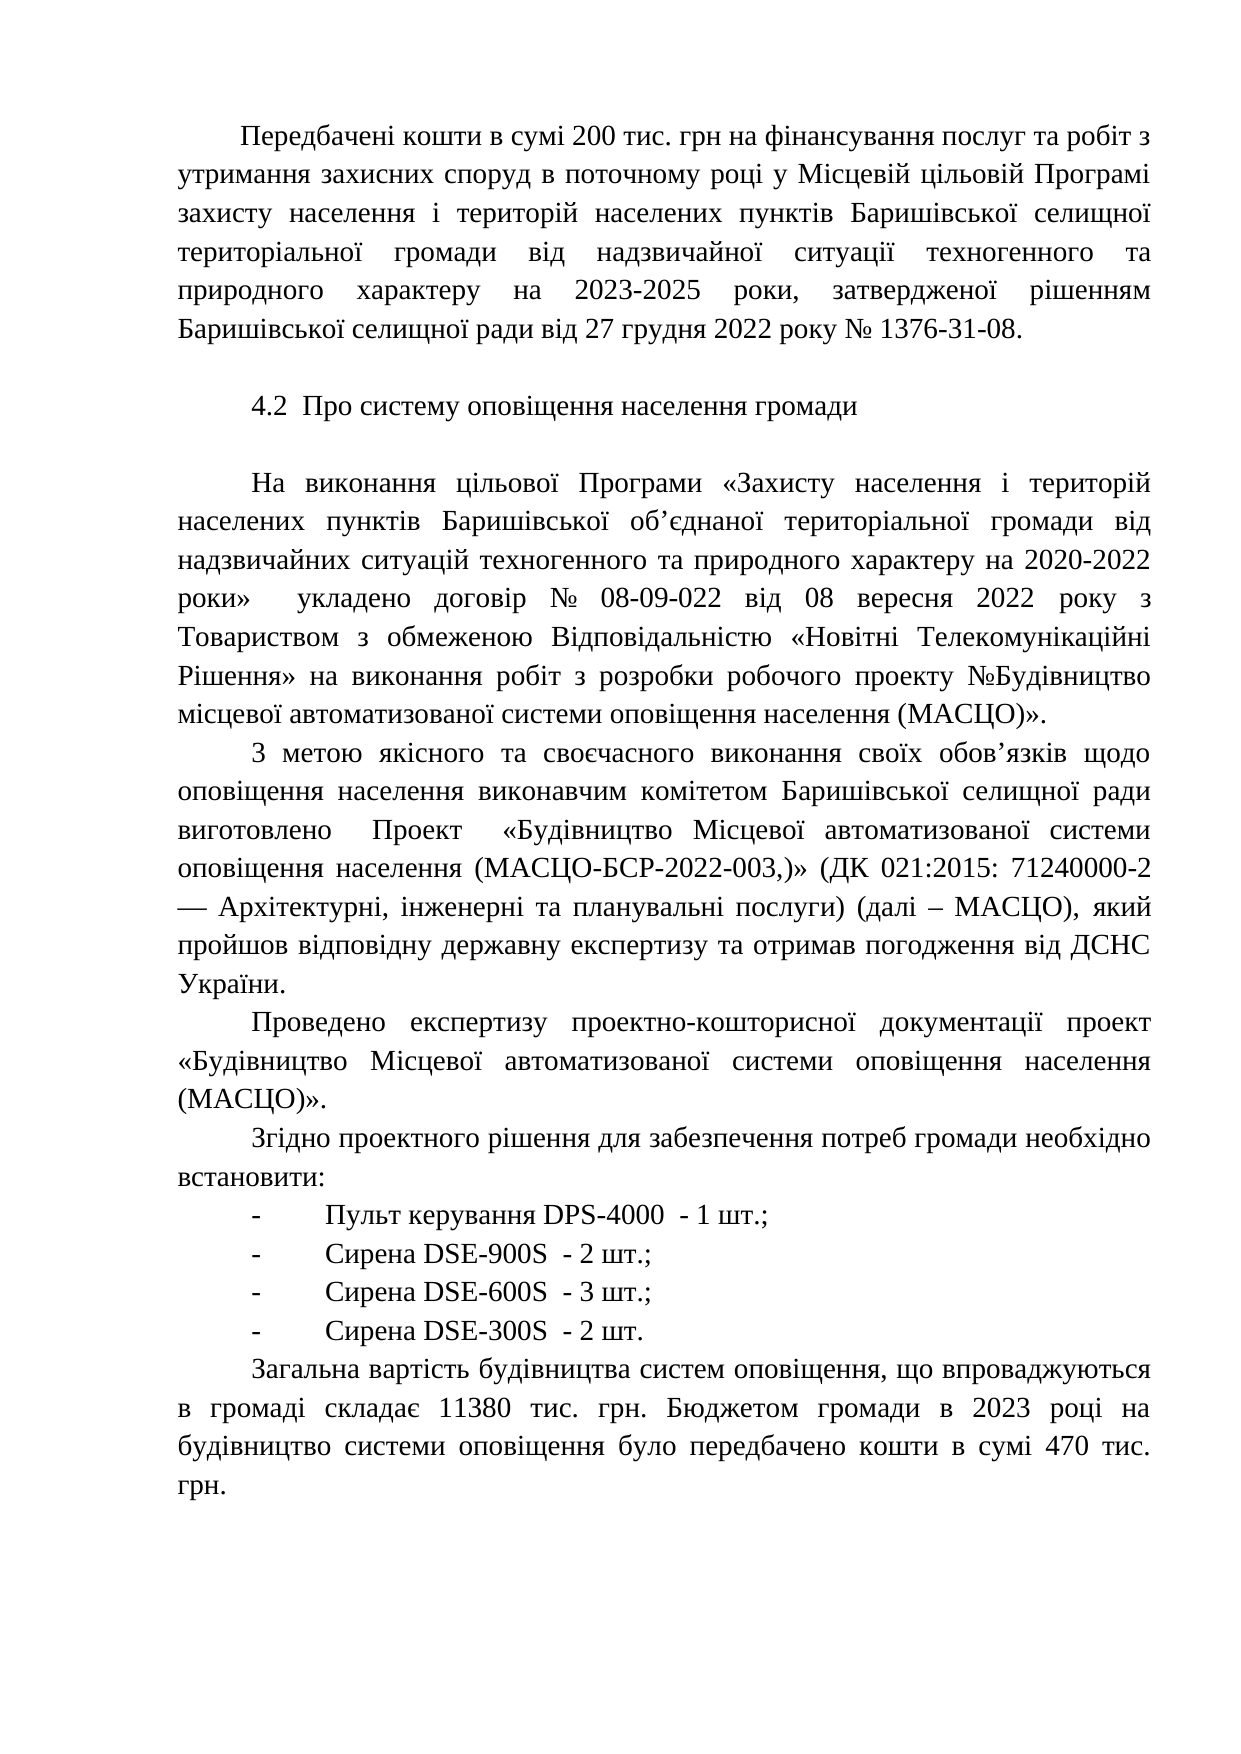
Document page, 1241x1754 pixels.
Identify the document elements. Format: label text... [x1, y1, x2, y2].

text - Сирена DSE-900S - 2 шт.; [177, 1236, 1152, 1269]
text - Сирена DSE-300S - 2 шт. [177, 1313, 1152, 1346]
text Проведено експертизу проектно-кошторисної документації проект «Будівництво Місцевої автоматизованої системи оповіщення населення (МАСЦО)». [177, 1004, 1152, 1115]
text 4.2 Про систему оповіщення населення громади [177, 388, 1152, 421]
text - Пульт керування DPS-4000 - 1 шт.; [177, 1197, 1152, 1231]
text Передбачені кошти в сумі 200 тис. грн на фінансування послуг та робіт з утримання захисних споруд в поточному році у Місцевій цільовій Програмі захисту населення і територій населених пунктів Баришівської селищної територіальної громади від надзвичайної ситуації техногенного та природного характеру на 2023-2025 роки, затвердженої рішенням Баришівської селищної ради від 27 грудня 2022 року № 1376-31-08. [177, 118, 1152, 344]
text 3 метою якiсного та своєчасного виконання своїх обов’язкiв щодо оповiщення населення виконавчим комітетом Баришівської селищної ради виготовлено Проект «Будівництво Місцевої автоматизованої системи оповіщення населення (МАСЦО-БСР-2022-003,)» (ДК 021:2015: 71240000-2 — Архітектурні, інженерні та планувальні послуги) (далі – МАСЦО), який пройшов відповідну державну експертизу та отримав погодження від ДСНС України. [177, 735, 1152, 999]
text На виконання цільової Програми «Захисту населення і територій населених пунктів Баришівської об’єднаної територіальної громади від надзвичайних ситуацій техногенного та природного характеру на 2020-2022 роки» укладено договір № 08-09-022 від 08 вересня 2022 року з Товариством з обмеженою Відповідальністю «Новітні Телекомунікаційні Рішення» на виконання робіт з розробки робочого проекту №Будівництво місцевої автоматизованої системи оповіщення населення (МАСЦО)». [177, 465, 1152, 730]
text - Сирена DSE-600S - 3 шт.; [177, 1274, 1152, 1308]
text Загальна вартість будівництва систем оповіщення, що впроваджуються в громаді складає 11380 тис. грн. Бюджетом громади в 2023 році на будівництво системи оповіщення було передбачено кошти в сумі 470 тис. грн. [177, 1351, 1152, 1501]
text Згідно проектного рішення для забезпечення потреб громади необхідно встановити: [177, 1120, 1152, 1192]
